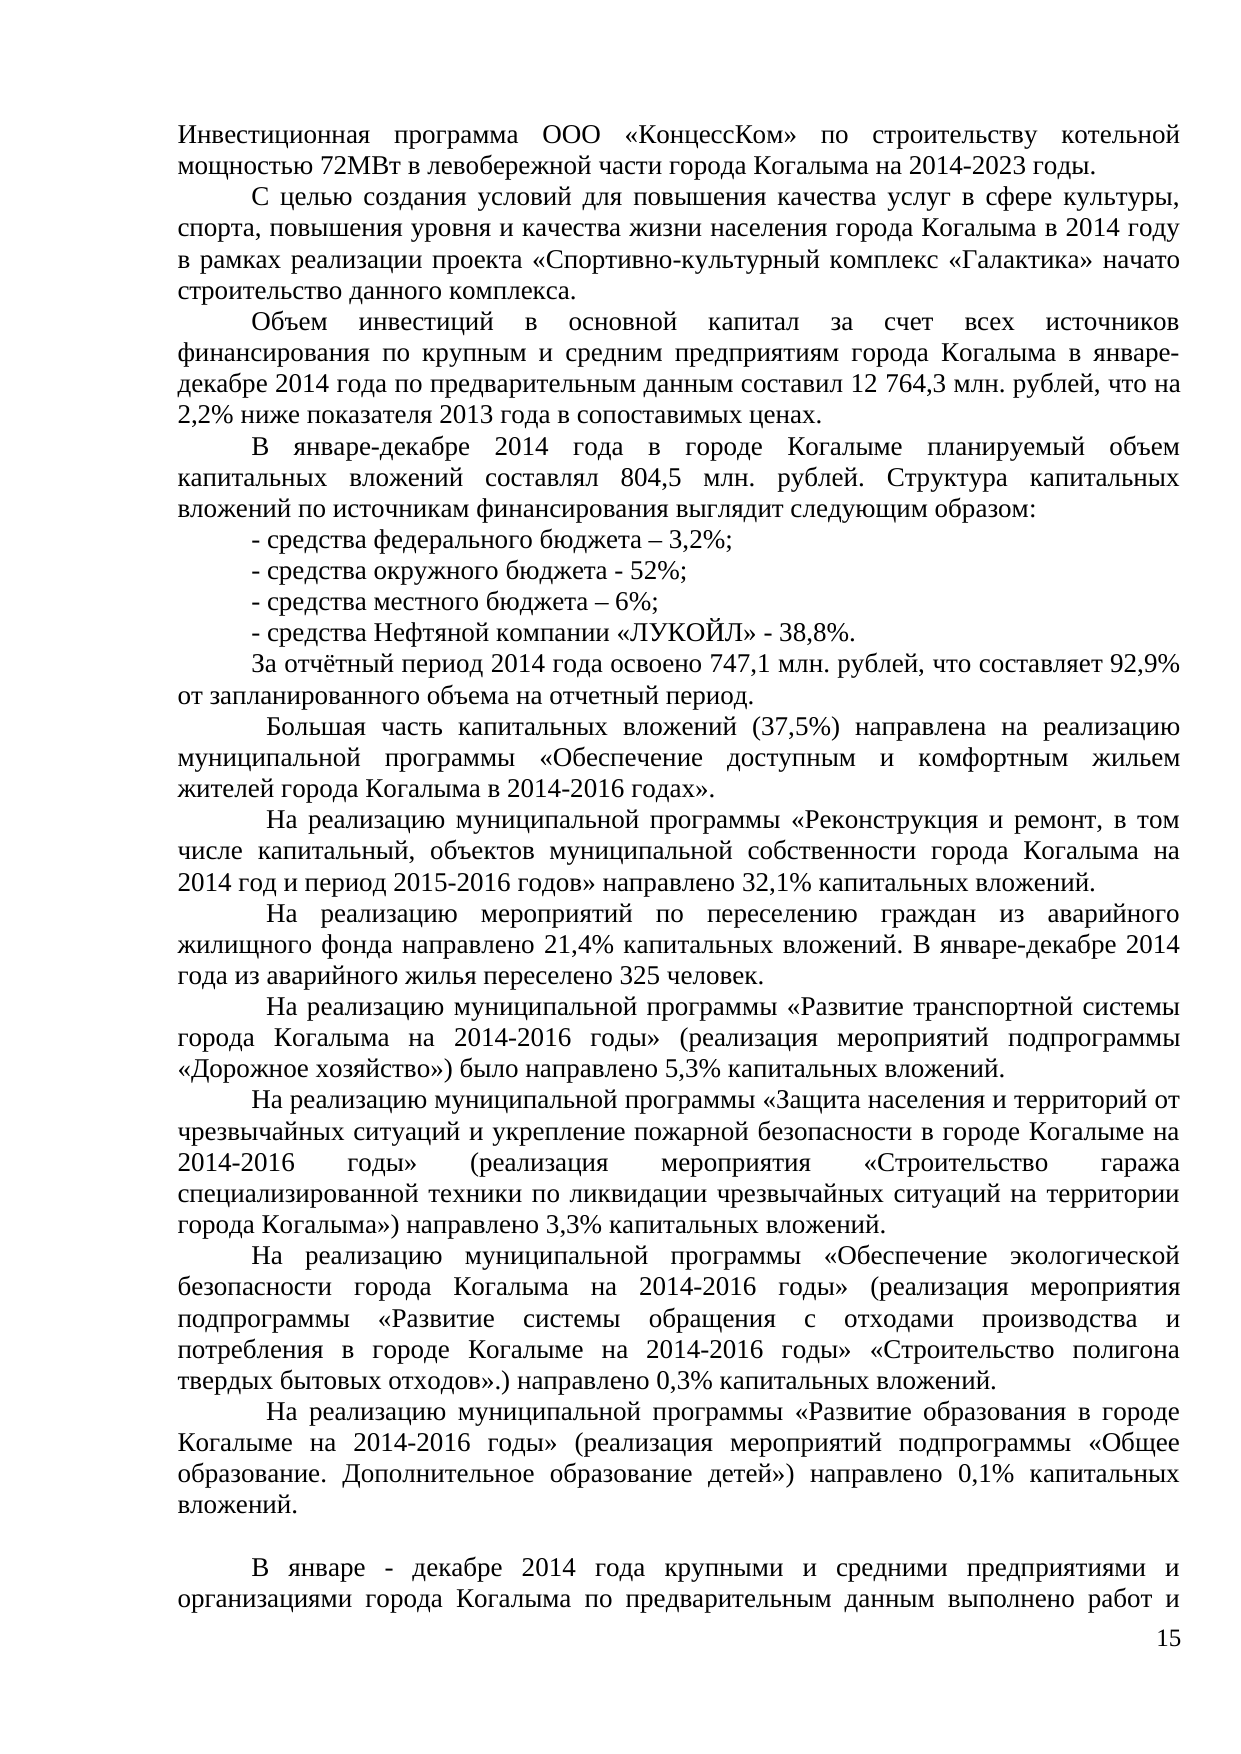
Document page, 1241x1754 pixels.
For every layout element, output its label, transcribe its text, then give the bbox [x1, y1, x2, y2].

text Объем инвестиций в основной капитал за счет всех источников финансирования по крупным и средним предприятиям города Когалыма в январе-декабре 2014 года по предварительным данным составил 12 764,3 млн. рублей, что на 2,2% ниже показателя 2013 года в сопоставимых ценах. [177, 305, 1181, 429]
text На реализацию муниципальной программы «Развитие транспортной системы города Когалыма на 2014-2016 годы» (реализация мероприятий подпрограммы «Дорожное хозяйство») было направлено 5,3% капитальных вложений. [177, 990, 1181, 1084]
text На реализацию муниципальной программы «Защита населения и территорий от чрезвычайных ситуаций и укрепление пожарной безопасности в городе Когалыме на 2014-2016 годы» (реализация мероприятия «Строительство гаража специализированной техники по ликвидации чрезвычайных ситуаций на территории города Когалыма») направлено 3,3% капитальных вложений. [177, 1084, 1181, 1239]
text - средства федерального бюджета – 3,2%; [177, 523, 1181, 554]
text На реализацию мероприятий по переселению граждан из аварийного жилищного фонда направлено 21,4% капитальных вложений. В январе-декабре 2014 года из аварийного жилья переселено 325 человек. [177, 897, 1181, 990]
text - средства окружного бюджета - 52%; [177, 554, 1181, 585]
text Большая часть капитальных вложений (37,5%) направлена на реализацию муниципальной программы «Обеспечение доступным и комфортным жильем жителей города Когалыма в 2014-2016 годах». [177, 710, 1181, 803]
text На реализацию муниципальной программы «Развитие образования в городе Когалыме на 2014-2016 годы» (реализация мероприятий подпрограммы «Общее образование. Дополнительное образование детей») направлено 0,1% капитальных вложений. [177, 1395, 1181, 1520]
text На реализацию муниципальной программы «Обеспечение экологической безопасности города Когалыма на 2014-2016 годы» (реализация мероприятия подпрограммы «Развитие системы обращения с отходами производства и потребления в городе Когалыме на 2014-2016 годы» «Строительство полигона твердых бытовых отходов».) направлено 0,3% капитальных вложений. [177, 1239, 1181, 1395]
text За отчётный период 2014 года освоено 747,1 млн. рублей, что составляет 92,9% от запланированного объема на отчетный период. [177, 648, 1181, 710]
text - средства местного бюджета – 6%; [177, 585, 1181, 616]
text В январе-декабре 2014 года в городе Когалыме планируемый объем капитальных вложений составлял 804,5 млн. рублей. Структура капитальных вложений по источникам финансирования выглядит следующим образом: [177, 429, 1181, 523]
text С целью создания условий для повышения качества услуг в сфере культуры, спорта, повышения уровня и качества жизни населения города Когалыма в 2014 году в рамках реализации проекта «Спортивно-культурный комплекс «Галактика» начато строительство данного комплекса. [177, 180, 1181, 305]
text - средства Нефтяной компании «ЛУКОЙЛ» - 38,8%. [177, 616, 1181, 648]
text На реализацию муниципальной программы «Реконструкция и ремонт, в том числе капитальный, объектов муниципальной собственности города Когалыма на 2014 год и период 2015-2016 годов» направлено 32,1% капитальных вложений. [177, 803, 1181, 897]
